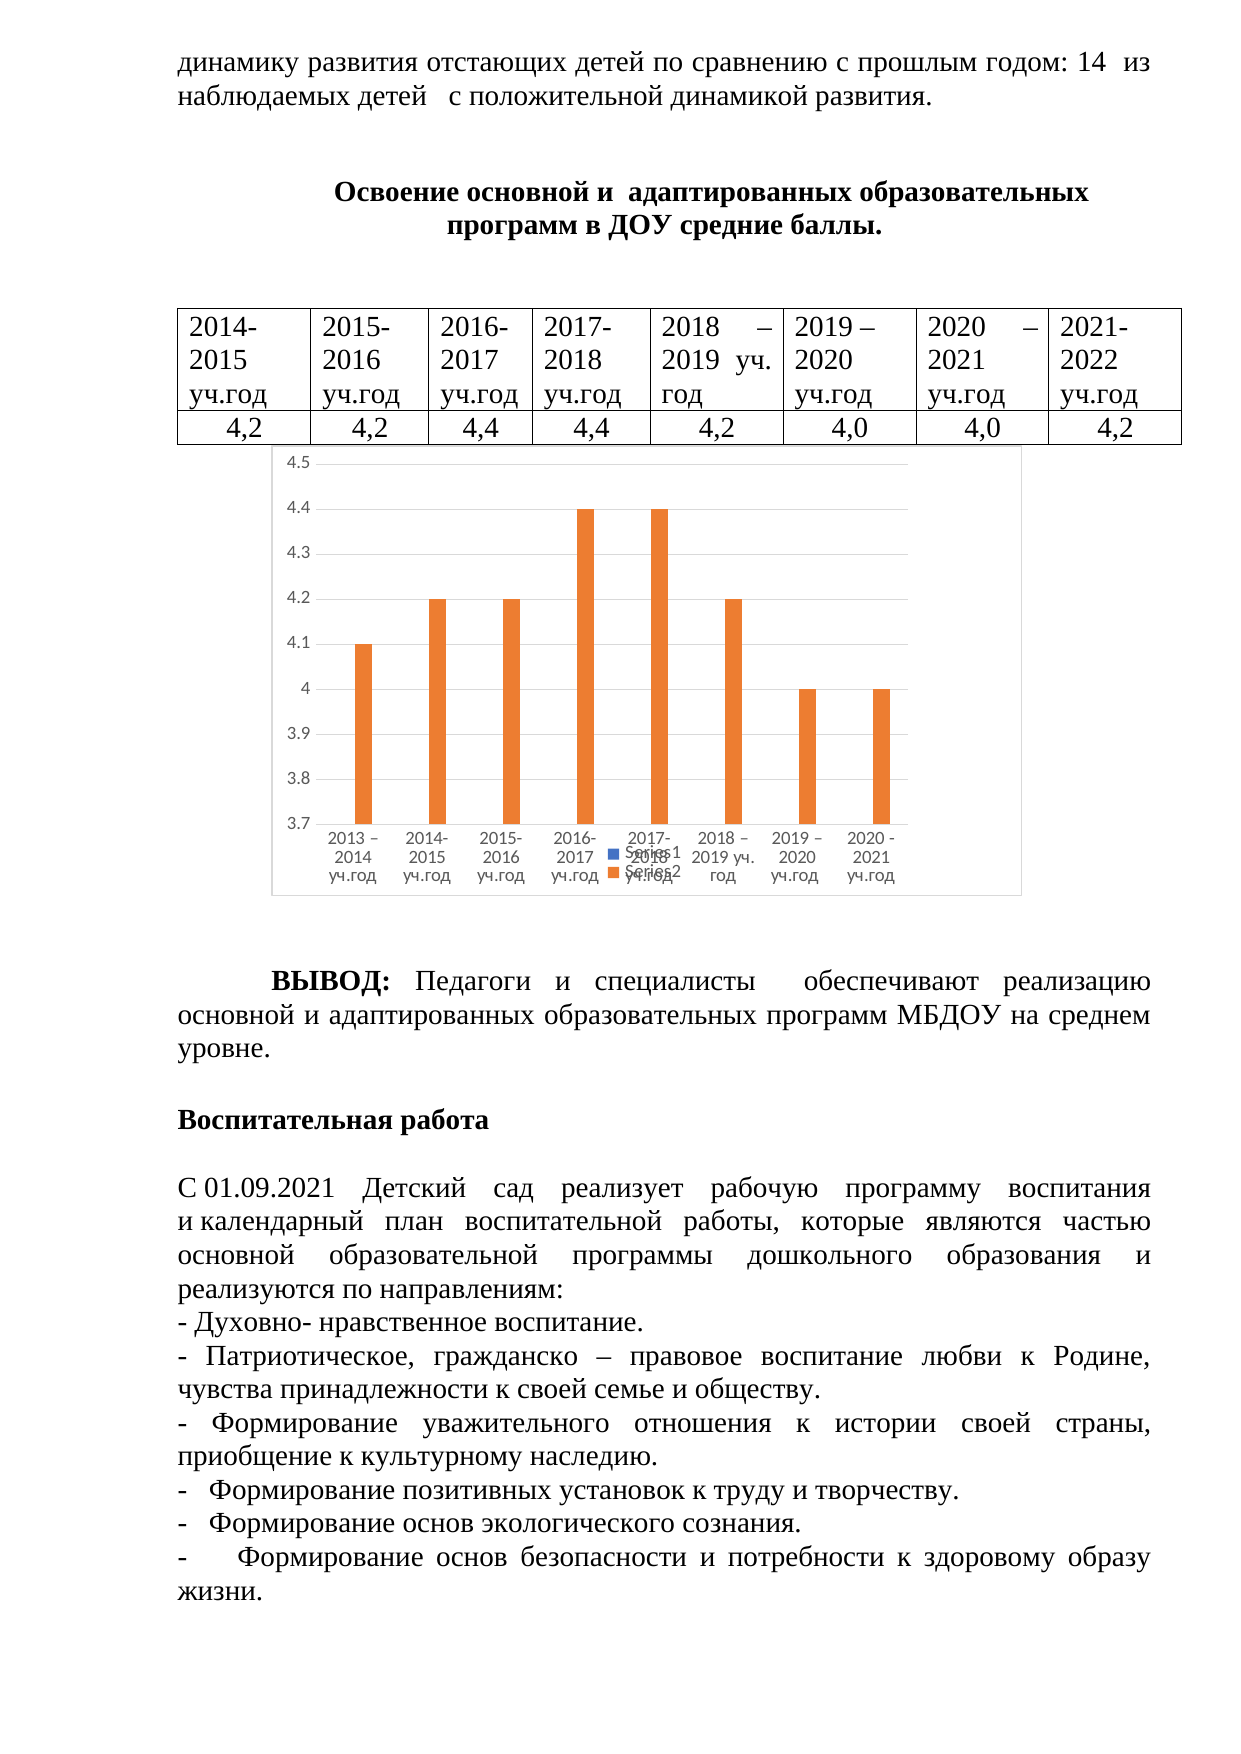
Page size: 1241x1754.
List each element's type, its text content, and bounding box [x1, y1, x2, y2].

table_header 2015-2016 уч.год [311, 309, 428, 409]
text - Патриотическое, гражданско – правовое воспитание любви к Родине, чувства принадлежности к своей семье и обществу. [177, 1338, 1152, 1405]
table_header 2014-2015 уч.год [178, 309, 310, 409]
table_header 2021- 2022 уч.год [1049, 309, 1181, 409]
table_header 2018 – 2019 уч. год [651, 309, 783, 409]
text ВЫВОД: Педагоги и специалисты обеспечивают реализацию основной и адаптированных образовательных программ МБДОУ на среднем уровне. [177, 963, 1152, 1064]
table_header 2016-2017 уч.год [429, 309, 532, 409]
text Воспитательная работа [177, 1102, 1152, 1136]
text Освоение основной и адаптированных образовательных программ в ДОУ средние баллы. [177, 174, 1152, 241]
table_cell 4,2 [1049, 411, 1181, 444]
table_header 2017- 2018 уч.год [533, 309, 650, 409]
text - Формирование основ безопасности и потребности к здоровому образу жизни. [177, 1539, 1152, 1606]
text - Формирование уважительного отношения к истории своей страны, приобщение к культурному наследию. [177, 1405, 1152, 1472]
table_cell 4,0 [784, 411, 916, 444]
table_header 2019 – 2020 уч.год [784, 309, 916, 409]
table_cell 4,4 [533, 411, 650, 444]
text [177, 44, 1152, 111]
text - Духовно- нравственное воспитание. [177, 1304, 1152, 1338]
table_header 2020 – 2021 уч.год [917, 309, 1048, 409]
table_cell 4,4 [429, 411, 532, 444]
text С 01.09.2021 Детский сад реализует рабочую программу воспитания и календарный план воспитательной работы, которые являются частью основной образовательной программы дошкольного образования и реализуются по направлениям: [177, 1170, 1152, 1304]
table_cell 4,2 [311, 411, 428, 444]
text - Формирование основ экологического сознания. [177, 1506, 1152, 1539]
table_cell 4,0 [917, 411, 1048, 444]
table_cell 4,2 [178, 411, 310, 444]
table_cell 4,2 [651, 411, 783, 444]
text - Формирование позитивных установок к труду и творчеству. [177, 1472, 1152, 1506]
